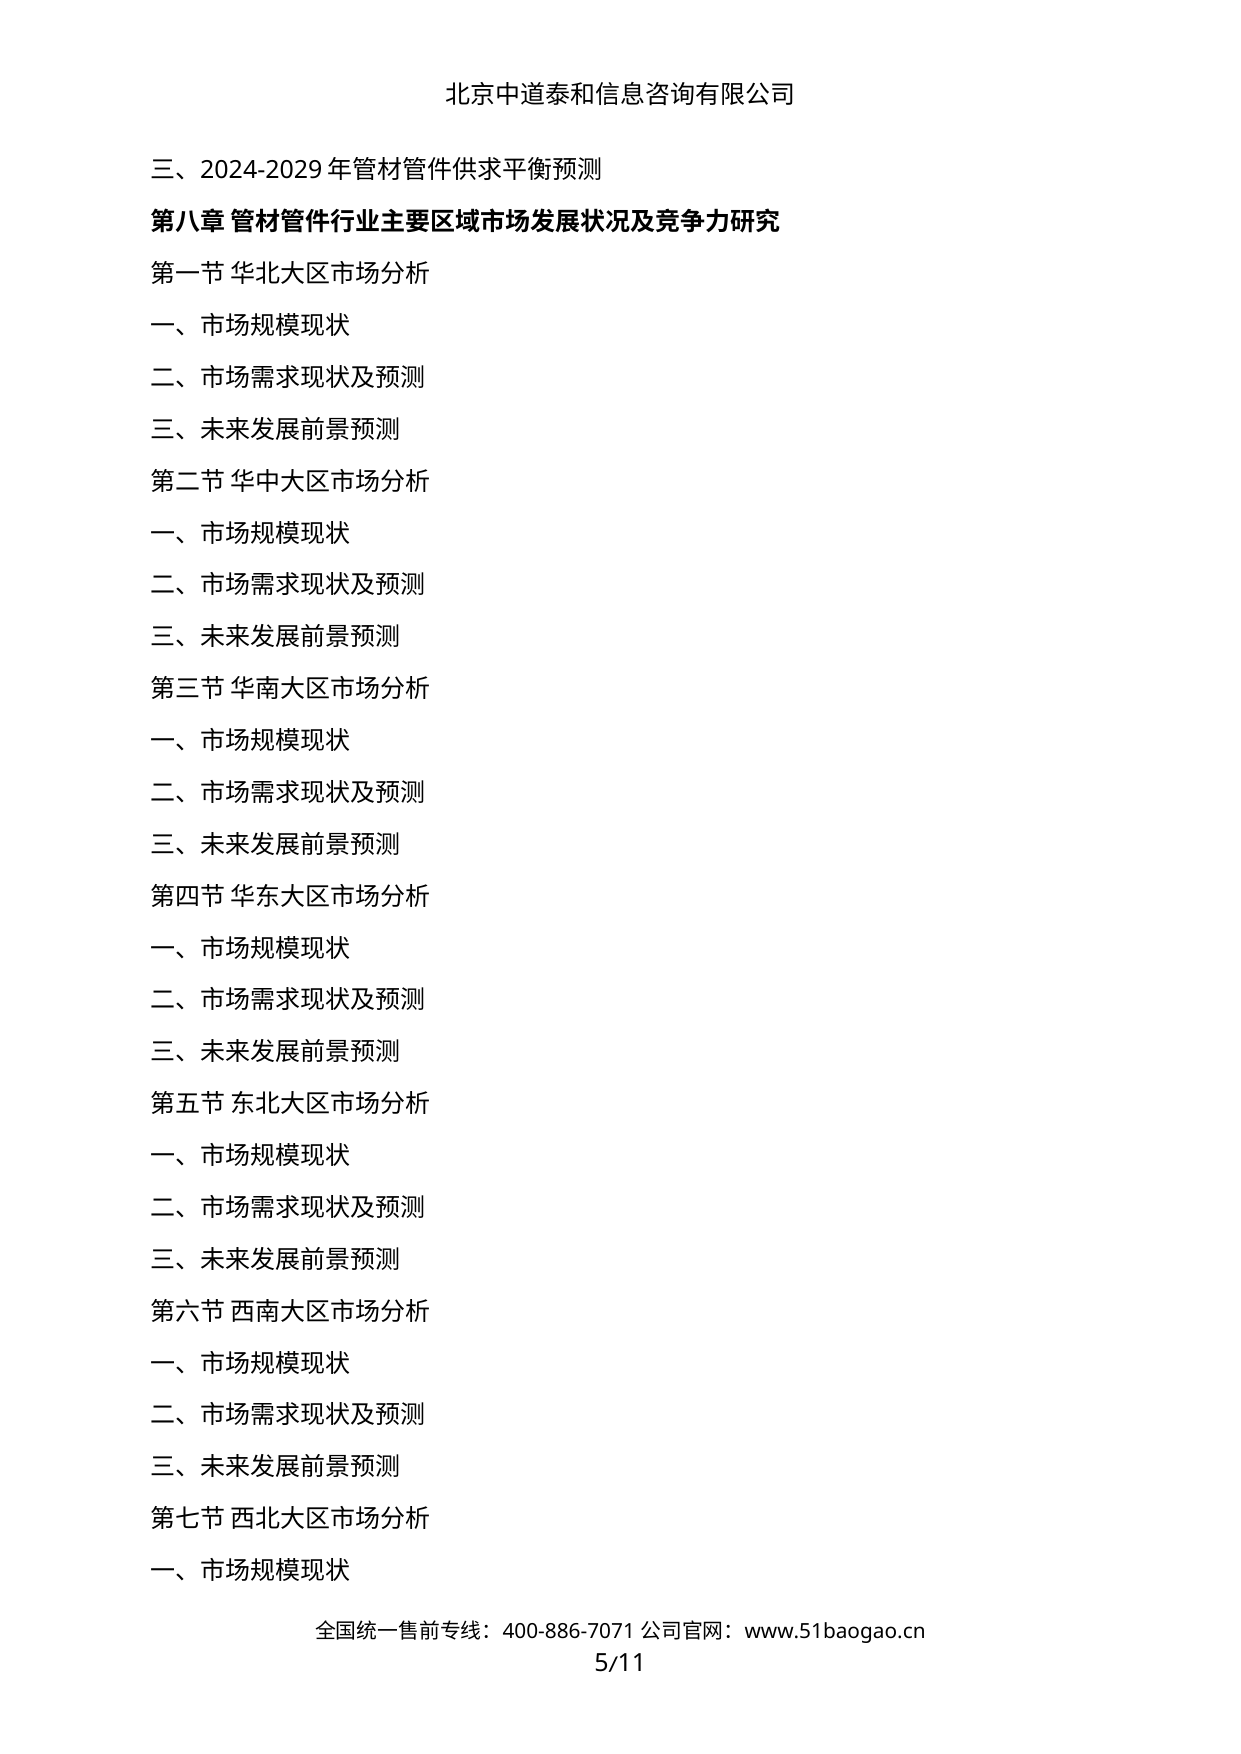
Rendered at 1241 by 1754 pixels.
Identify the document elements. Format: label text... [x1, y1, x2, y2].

text 第四节 华东大区市场分析 [150, 876, 1090, 912]
text 一、市场规模现状 [150, 928, 1090, 964]
text 一、市场规模现状 [150, 1551, 1090, 1587]
text 三、未来发展前景预测 [150, 1032, 1090, 1068]
text 三、未来发展前景预测 [150, 1239, 1090, 1276]
text 二、市场需求现状及预测 [150, 1395, 1090, 1431]
text 一、市场规模现状 [150, 306, 1090, 342]
text 二、市场需求现状及预测 [150, 772, 1090, 809]
text 二、市场需求现状及预测 [150, 357, 1090, 394]
text 二、市场需求现状及预测 [150, 1187, 1090, 1224]
text 二、市场需求现状及预测 [150, 565, 1090, 601]
text 一、市场规模现状 [150, 721, 1090, 757]
text 第三节 华南大区市场分析 [150, 669, 1090, 705]
text 三、未来发展前景预测 [150, 824, 1090, 861]
text 二、市场需求现状及预测 [150, 980, 1090, 1016]
text 第八章 管材管件行业主要区域市场发展状况及竞争力研究 [150, 202, 1090, 238]
text 三、未来发展前景预测 [150, 409, 1090, 446]
text 第一节 华北大区市场分析 [150, 254, 1090, 290]
text 第五节 东北大区市场分析 [150, 1084, 1090, 1120]
text 三、未来发展前景预测 [150, 617, 1090, 653]
text 第六节 西南大区市场分析 [150, 1291, 1090, 1327]
text 一、市场规模现状 [150, 1136, 1090, 1172]
text 三、2024-2029年管材管件供求平衡预测 [150, 150, 1090, 186]
text 第七节 西北大区市场分析 [150, 1499, 1090, 1535]
text 一、市场规模现状 [150, 513, 1090, 549]
text 一、市场规模现状 [150, 1343, 1090, 1379]
text 第二节 华中大区市场分析 [150, 461, 1090, 497]
text 三、未来发展前景预测 [150, 1447, 1090, 1483]
